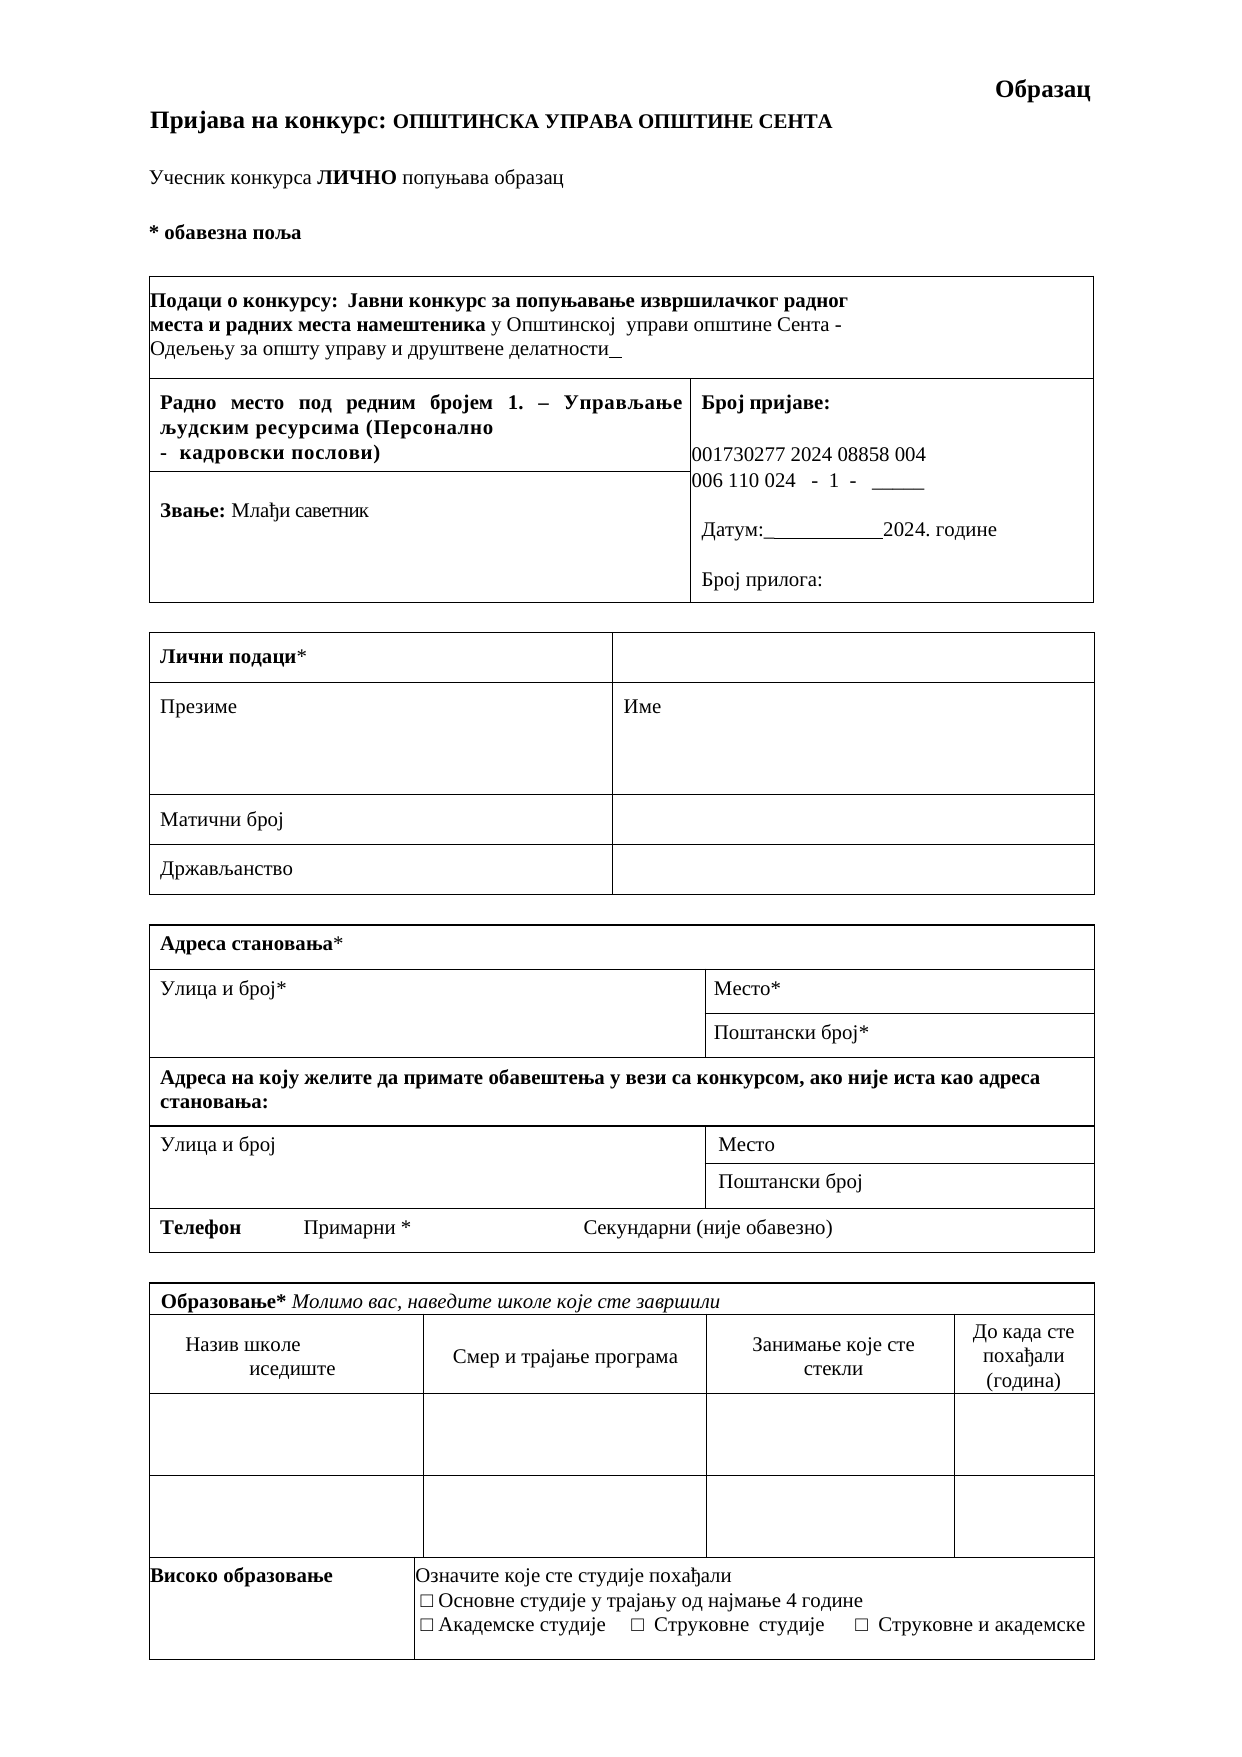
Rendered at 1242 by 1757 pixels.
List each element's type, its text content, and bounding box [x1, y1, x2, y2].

table_cell Звање: Млађи саветник [150, 472, 690, 602]
table_cell Означите које сте студије похађали □ Основне студије у трајању од најмање 4 године □ Академске студије □ Струковне студије □ Струковне и академске [415, 1558, 1094, 1659]
table_cell [707, 1394, 954, 1475]
table_header Адреса становања* [150, 926, 1094, 968]
table_header Подаци о конкурсу: Јавни конкурс за попуњавање извршилачког радног места и радних места намештеника у Општинској управи општине Сента - Одељењу за општу управу и друштвене делатности [150, 277, 1093, 378]
table_cell [150, 1476, 423, 1557]
table_header Лични подаци* [150, 633, 612, 682]
table_cell [613, 845, 1094, 894]
text Учесник конкурса ЛИЧНО попуњава образац [148, 165, 919, 189]
table_cell Високо образовање [150, 1558, 414, 1659]
table_cell Место* [706, 970, 1094, 1013]
table_cell [150, 1394, 423, 1475]
table_cell Смер и трајање програма [424, 1315, 706, 1392]
table_cell Назив школе иседиште [150, 1315, 423, 1392]
table_cell [613, 795, 1094, 844]
table_cell Адреса на коју желите да примате обавештења у вези са конкурсом, ако није иста као адреса становања: [150, 1058, 1094, 1125]
table_cell Матични број [150, 795, 612, 844]
table_cell До када сте похађали (година) [955, 1315, 1094, 1392]
table_cell Занимање које сте стекли [707, 1315, 954, 1392]
table_cell Радно место под редним бројем 1. – Управљање људским ресурсима (Персонално - кадровски послови) [150, 379, 690, 471]
text Образац [995, 74, 1108, 103]
table_cell Поштански број* [706, 1014, 1094, 1057]
table_cell Улица и број [150, 1127, 705, 1208]
table_cell [707, 1476, 954, 1557]
table_cell Име [613, 683, 1094, 794]
text Пријава на конкурс: ОПШТИНСКА УПРАВА ОПШТИНЕ СЕНТА [150, 105, 924, 133]
table_cell Број пријаве: 001730277 2024 08858 004 006 110 024 - 1 - _____ Датум:_ 2024. године Брoj прилога: [691, 379, 1093, 602]
table_cell Место [706, 1127, 1094, 1163]
table_cell Држављанство [150, 845, 612, 894]
table_cell [955, 1394, 1094, 1475]
table_cell Телефон Примарни * Секундарни (није обавезно) [150, 1209, 1094, 1252]
table_cell Презиме [150, 683, 612, 794]
table_header Образовање* Молимо вас, наведите школе које сте завршили [150, 1284, 1094, 1313]
table_cell Улица и број* [150, 970, 705, 1057]
table_cell [424, 1394, 706, 1475]
table_header [613, 633, 1094, 682]
table_cell [955, 1476, 1094, 1557]
text * обавезна поља [148, 220, 919, 244]
table_cell [424, 1476, 706, 1557]
table_cell Поштански број [706, 1164, 1094, 1208]
